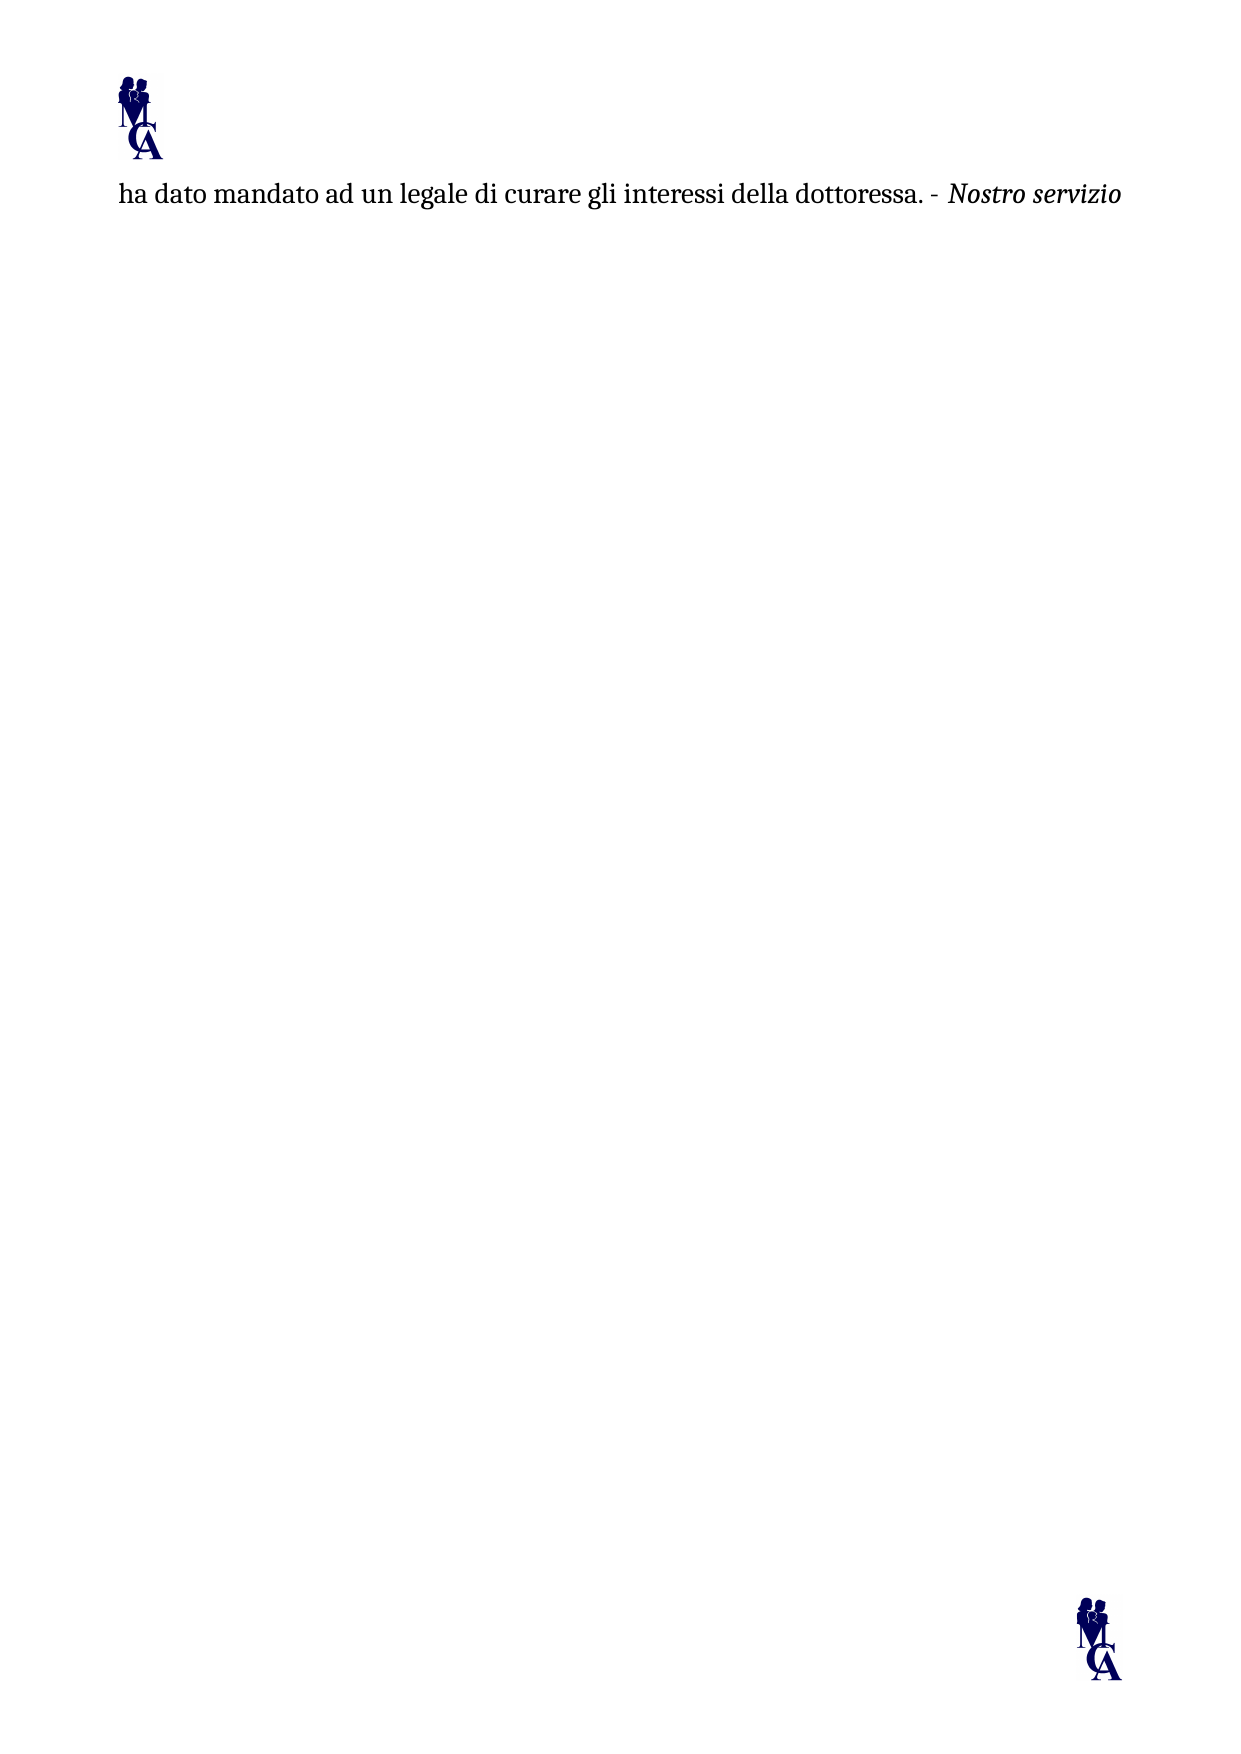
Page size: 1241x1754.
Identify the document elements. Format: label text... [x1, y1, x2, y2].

picture [1076, 1594, 1123, 1681]
picture [118, 73, 164, 160]
